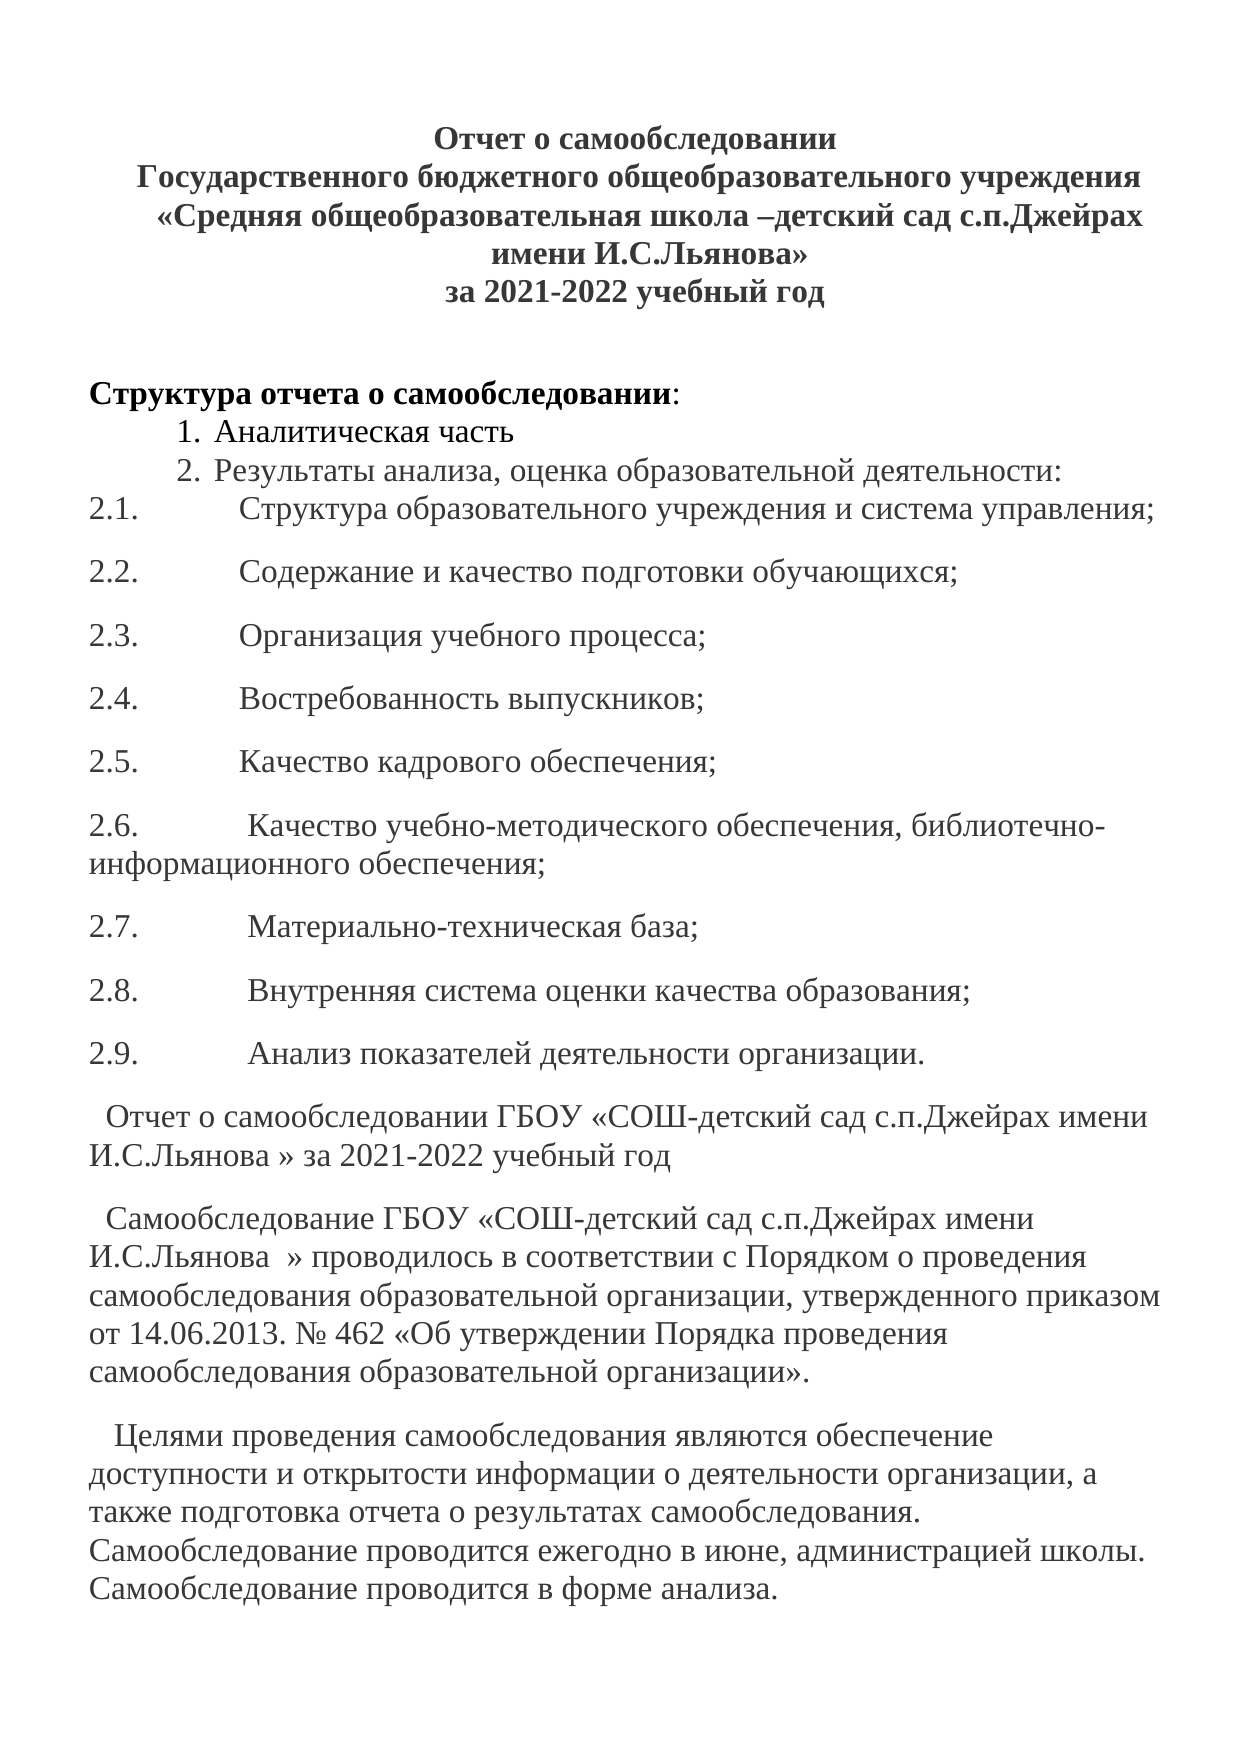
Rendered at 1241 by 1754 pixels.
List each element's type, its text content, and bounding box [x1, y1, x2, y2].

text Отчет о самообследовании ГБОУ «СОШ-детский сад с.п.Джейрах имени И.С.Льянова » за 2021-2022 учебный год [89, 1096, 1181, 1173]
text Целями проведения самообследования являются обеспечение доступности и открытости информации о деятельности организации, а также подготовка отчета о результатах самообследования. Самообследование проводится ежегодно в июне, администрацией школы. Самообследование проводится в форме анализа. [89, 1415, 1181, 1606]
text 2.9. Анализ показателей деятельности организации. [89, 1033, 1181, 1071]
text 2.2. Содержание и качество подготовки обучающихся; [89, 551, 1181, 590]
text Государственного бюджетного общеобразовательного учреждения «Средняя общеобразовательная школа –детский сад с.п.Джейрах имени И.С.Льянова» [89, 156, 1181, 271]
text 2.7. Материально-техническая база; [89, 906, 1181, 945]
text 2.6. Качество учебно-методического обеспечения, библиотечно-информационного обеспечения; [89, 805, 1181, 881]
text Самообследование ГБОУ «СОШ-детский сад с.п.Джейрах имени И.С.Льянова » проводилось в соответствии с Порядком о проведения самообследования образовательной организации, утвержденного приказом от 14.06.2013. № 462 «Об утверждении Порядка проведения самообследования образовательной организации». [89, 1198, 1181, 1390]
text Отчет о самообследовании [89, 118, 1181, 156]
text за 2021-2022 учебный год [89, 271, 1181, 310]
text 2.8. Внутренняя система оценки качества образования; [89, 970, 1181, 1008]
text Структура отчета о самообследовании: [89, 373, 1181, 411]
text 2.5. Качество кадрового обеспечения; [89, 741, 1181, 780]
text 2.1. Структура образовательного учреждения и система управления; [89, 488, 1181, 526]
text 2.4. Востребованность выпускников; [89, 678, 1181, 716]
text 2.3. Организация учебного процесса; [89, 615, 1181, 653]
list Аналитическая часть [176, 411, 1181, 450]
list Результаты анализа, оценка образовательной деятельности: [176, 450, 1181, 488]
